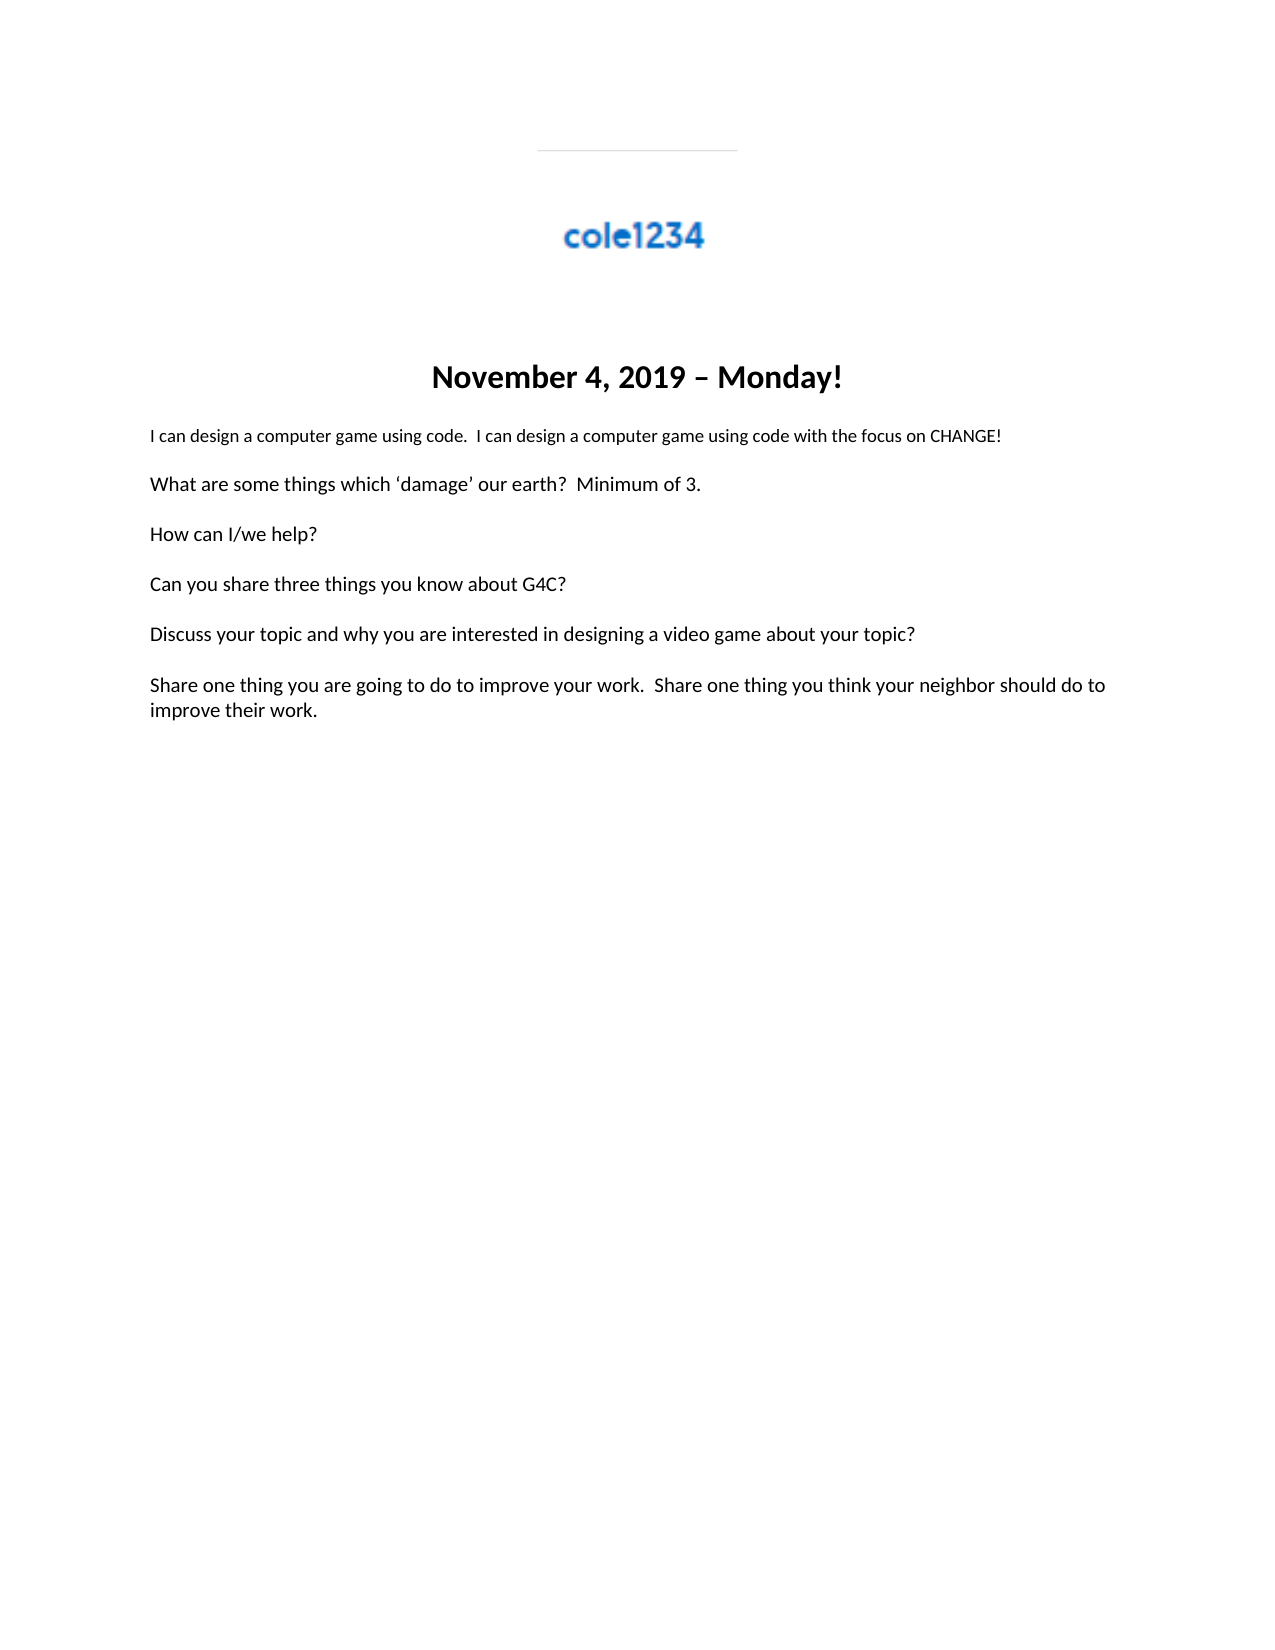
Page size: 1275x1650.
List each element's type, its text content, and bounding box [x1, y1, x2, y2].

text Share one thing you are going to do to improve your work. Share one thing you think your neighbor should do to improve their work. [150, 672, 1125, 723]
text Can you share three things you know about G4C? [150, 571, 1125, 597]
text How can I/we help? [150, 521, 1125, 547]
picture [537, 150, 738, 332]
text What are some things which ‘damage’ our earth? Minimum of 3. [150, 471, 1125, 497]
text November 4, 2019 – Monday! [150, 356, 1125, 397]
text I can design a computer game using code. I can design a computer game using code with the focus on CHANGE! [150, 424, 1125, 447]
text Discuss your topic and why you are interested in designing a video game about your topic? [150, 621, 1125, 647]
